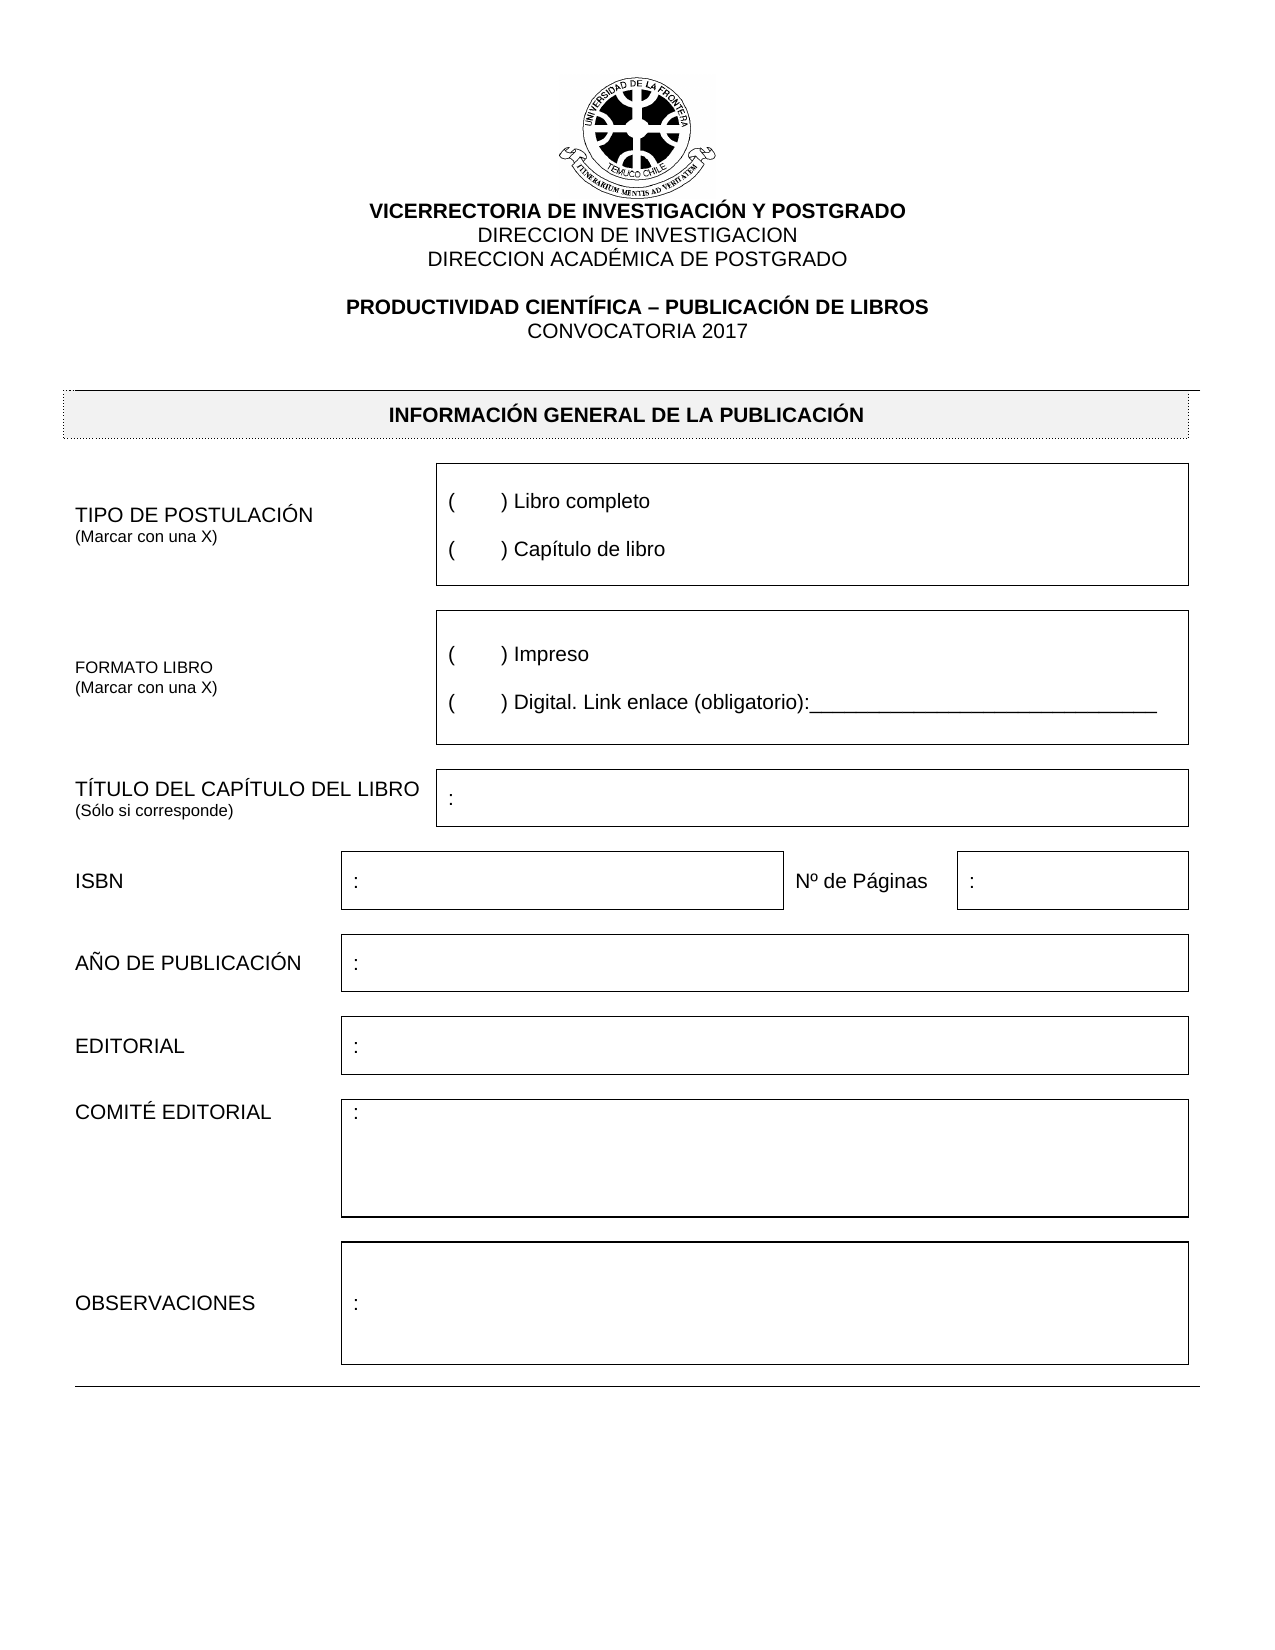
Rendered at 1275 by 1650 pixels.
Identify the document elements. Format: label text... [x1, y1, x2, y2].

table_cell [64, 909, 1189, 934]
table_cell [64, 1364, 1189, 1389]
table_cell [64, 585, 1189, 610]
table_cell EDITORIAL [64, 1016, 341, 1074]
text VICERRECTORIA DE INVESTIGACIÓN Y POSTGRADO [75, 199, 1200, 223]
table_cell TIPO DE POSTULACIÓN (Marcar con una X) [64, 463, 436, 585]
table_cell [64, 826, 1189, 851]
table_cell FORMATO LIBRO (Marcar con una X) [64, 610, 436, 744]
table_cell : [342, 852, 783, 909]
table_cell ( ) Libro completo ( ) Capítulo de libro [437, 464, 1188, 585]
subtitle CONVOCATORIA 2017 [75, 318, 1200, 342]
table_cell COMITÉ EDITORIAL [64, 1099, 341, 1216]
table_cell : [342, 1100, 1188, 1216]
table_cell : [342, 1017, 1188, 1074]
subtitle PRODUCTIVIDAD CIENTÍFICA – PUBLICACIÓN DE LIBROS [75, 294, 1200, 318]
subtitle DIRECCION DE INVESTIGACION [75, 223, 1200, 247]
picture [559, 74, 716, 199]
table_cell ( ) Impreso ( ) Digital. Link enlace (obligatorio):______________________________ [437, 611, 1188, 744]
table_header INFORMACIÓN GENERAL DE LA PUBLICACIÓN [64, 390, 1189, 438]
table_cell OBSERVACIONES [64, 1241, 341, 1364]
table_cell [64, 991, 1189, 1016]
table_cell [64, 744, 1189, 769]
subtitle DIRECCION ACADÉMICA DE POSTGRADO [75, 247, 1200, 271]
table_cell ISBN [64, 851, 341, 909]
table_cell [64, 1074, 1189, 1099]
table_cell : [342, 1243, 1188, 1364]
table_cell : [437, 770, 1188, 826]
table_cell : [958, 852, 1188, 909]
table_cell AÑO DE PUBLICACIÓN [64, 934, 341, 991]
table_cell [64, 1216, 1189, 1241]
table_cell TÍTULO DEL CAPÍTULO DEL LIBRO (Sólo si corresponde) [64, 769, 436, 826]
table_cell Nº de Páginas [784, 851, 957, 909]
table_cell [64, 438, 1189, 463]
table_cell : [342, 935, 1188, 991]
